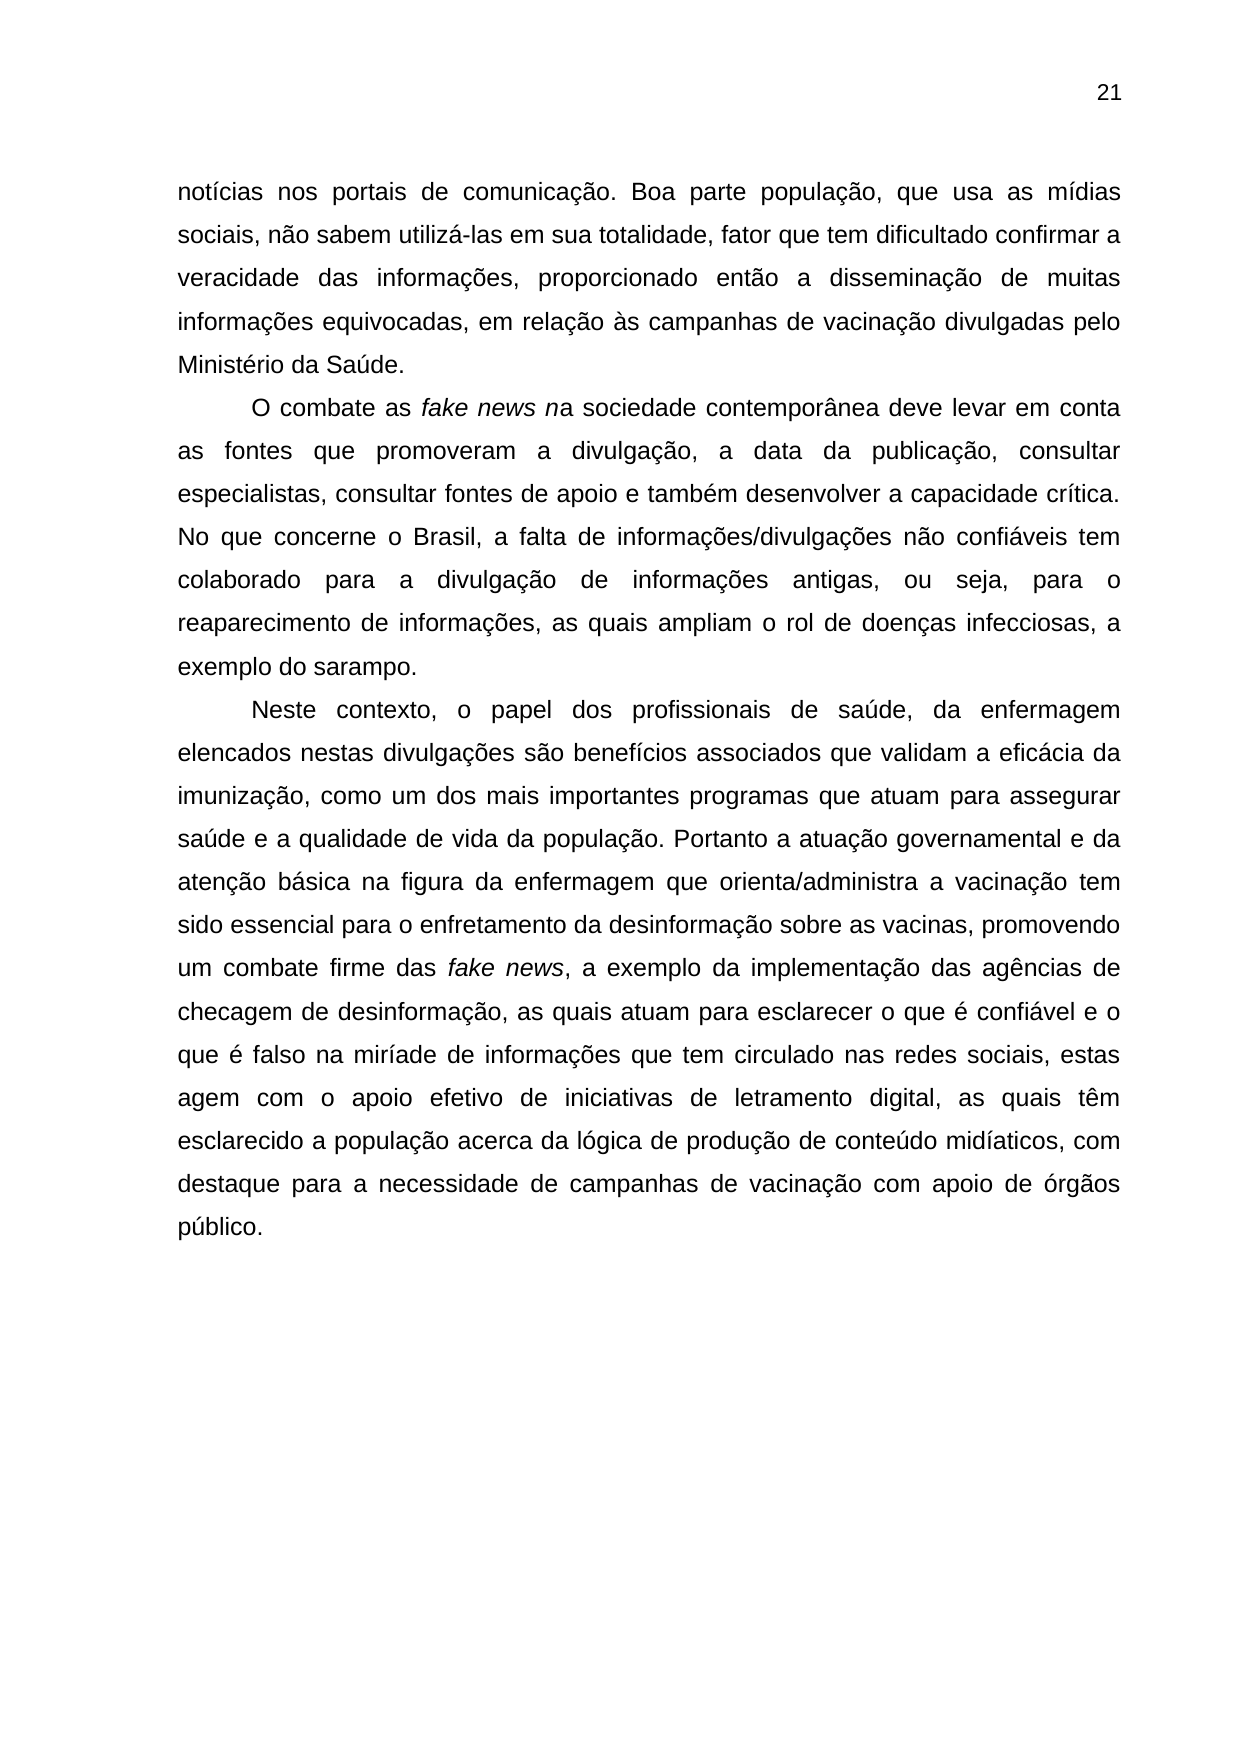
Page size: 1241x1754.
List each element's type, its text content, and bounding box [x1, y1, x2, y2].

text O combate as fake news na sociedade contemporânea deve levar em conta as fontes que promoveram a divulgação, a data da publicação, consultar especialistas, consultar fontes de apoio e também desenvolver a capacidade crítica. No que concerne o Brasil, a falta de informações/divulgações não confiáveis tem colaborado para a divulgação de informações antigas, ou seja, para o reaparecimento de informações, as quais ampliam o rol de doenças infecciosas, a exemplo do sarampo. [177, 393, 1122, 680]
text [177, 177, 1122, 378]
text Neste contexto, o papel dos profissionais de saúde, da enfermagem elencados nestas divulgações são benefícios associados que validam a eficácia da imunização, como um dos mais importantes programas que atuam para assegurar saúde e a qualidade de vida da população. Portanto a atuação governamental e da atenção básica na figura da enfermagem que orienta/administra a vacinação tem sido essencial para o enfretamento da desinformação sobre as vacinas, promovendo um combate firme das fake news, a exemplo da implementação das agências de checagem de desinformação, as quais atuam para esclarecer o que é confiável e o que é falso na miríade de informações que tem circulado nas redes sociais, estas agem com o apoio efetivo de iniciativas de letramento digital, as quais têm esclarecido a população acerca da lógica de produção de conteúdo midíaticos, com destaque para a necessidade de campanhas de vacinação com apoio de órgãos público. [177, 695, 1122, 1241]
